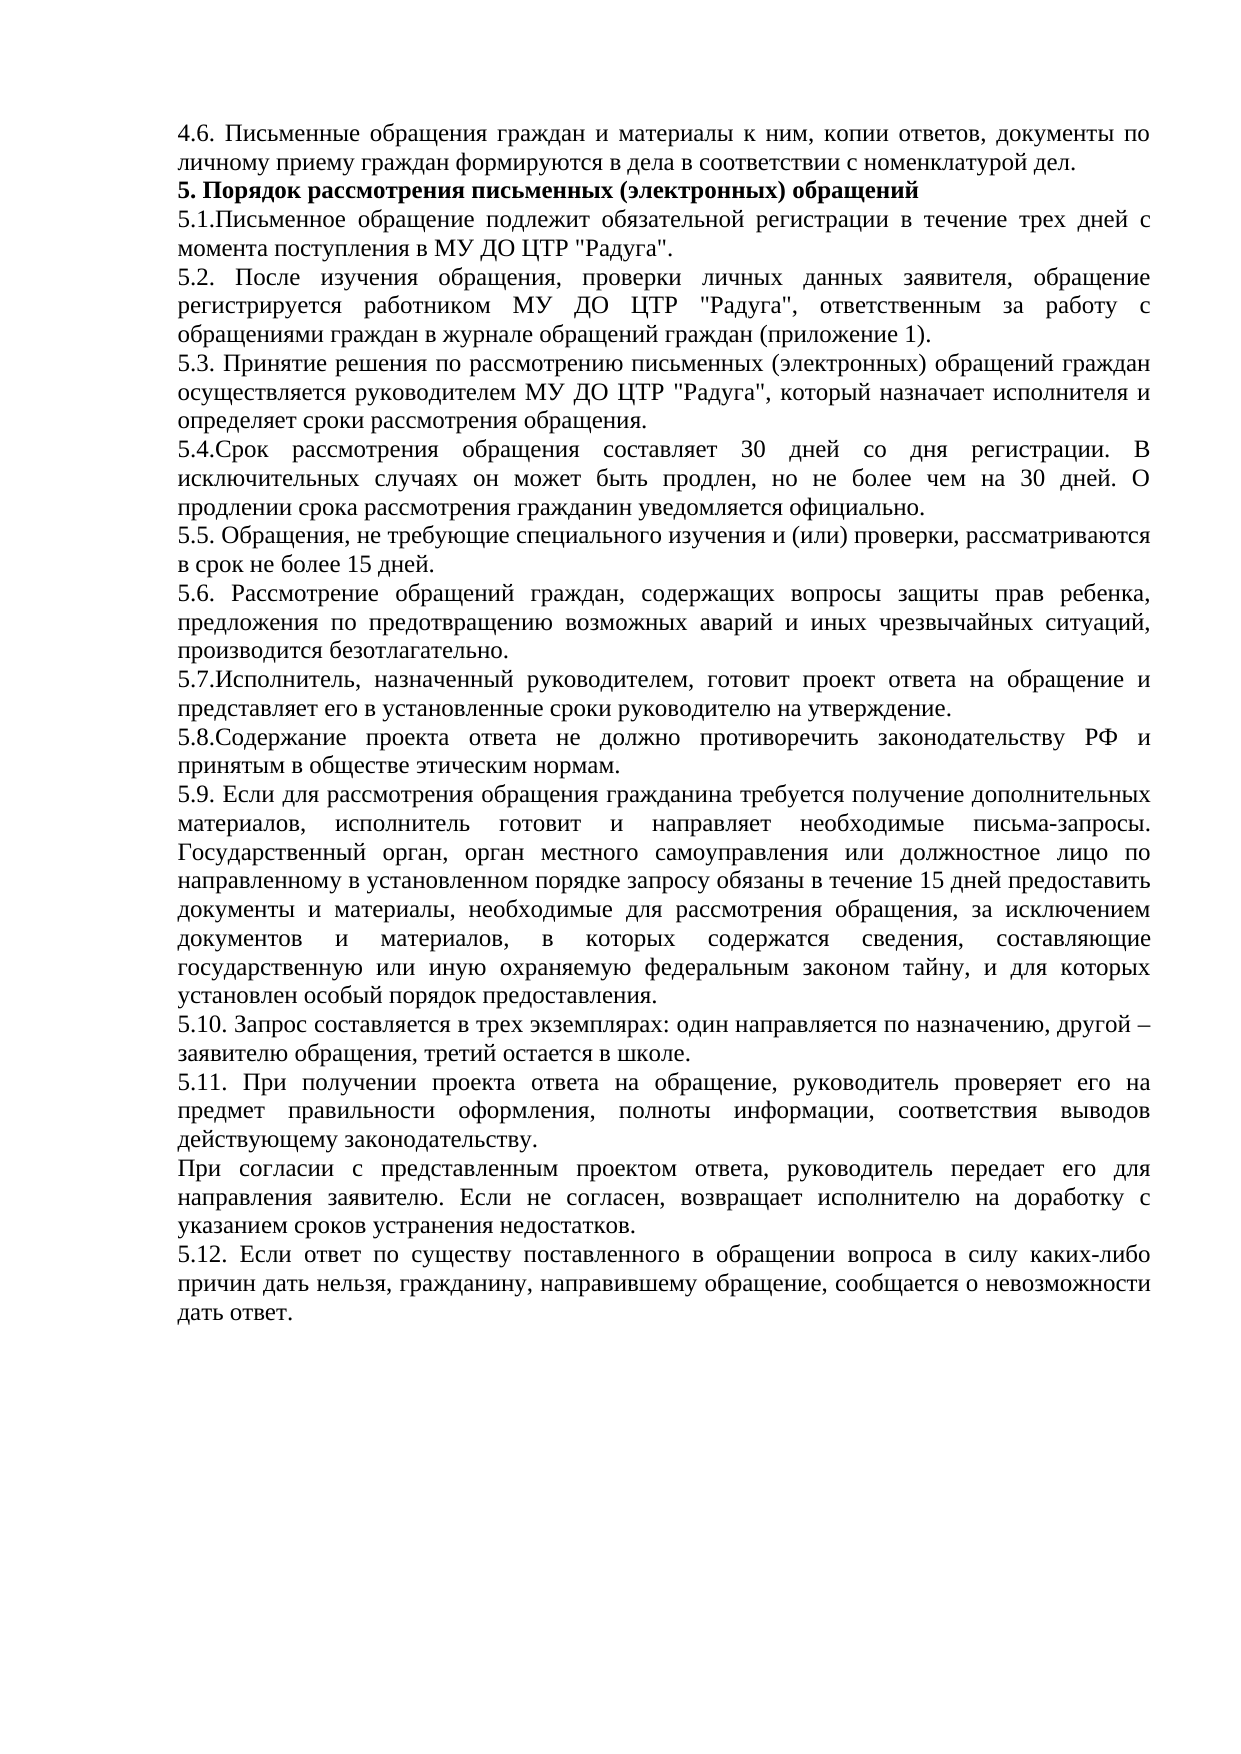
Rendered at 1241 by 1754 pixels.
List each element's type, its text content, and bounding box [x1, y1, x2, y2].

text 5.3. Принятие решения по рассмотрению письменных (электронных) обращений граждан осуществляется руководителем МУ ДО ЦТР "Радуга", который назначает исполнителя и определяет сроки рассмотрения обращения. [177, 348, 1152, 434]
text 5.5. Обращения, не требующие специального изучения и (или) проверки, рассматриваются в срок не более 15 дней. [177, 521, 1152, 578]
text При согласии с представленным проектом ответа, руководитель передает его для направления заявителю. Если не согласен, возвращает исполнителю на доработку с указанием сроков устранения недостатков. [177, 1153, 1152, 1239]
text 4.6. Письменные обращения граждан и материалы к ним, копии ответов, документы по личному приему граждан формируются в дела в соответствии с номенклатурой дел. [177, 118, 1152, 176]
text 5.9. Если для рассмотрения обращения гражданина требуется получение дополнительных материалов, исполнитель готовит и направляет необходимые письма-запросы. Государственный орган, орган местного самоуправления или должностное лицо по направленному в установленном порядке запросу обязаны в течение 15 дней предоставить документы и материалы, необходимые для рассмотрения обращения, за исключением документов и материалов, в которых содержатся сведения, составляющие государственную или иную охраняемую федеральным законом тайну, и для которых установлен особый порядок предоставления. [177, 779, 1152, 1009]
text 5.2. После изучения обращения, проверки личных данных заявителя, обращение регистрируется работником МУ ДО ЦТР "Радуга", ответственным за работу с обращениями граждан в журнале обращений граждан (приложение 1). [177, 262, 1152, 348]
text 5.1.Письменное обращение подлежит обязательной регистрации в течение трех дней с момента поступления в МУ ДО ЦТР "Радуга". [177, 204, 1152, 262]
text 5.10. Запрос составляется в трех экземплярах: один направляется по назначению, другой – заявителю обращения, третий остается в школе. [177, 1009, 1152, 1067]
text 5.6. Рассмотрение обращений граждан, содержащих вопросы защиты прав ребенка, предложения по предотвращению возможных аварий и иных чрезвычайных ситуаций, производится безотлагательно. [177, 578, 1152, 664]
text 5. Порядок рассмотрения письменных (электронных) обращений [177, 176, 1152, 204]
text 5.11. При получении проекта ответа на обращение, руководитель проверяет его на предмет правильности оформления, полноты информации, соответствия выводов действующему законодательству. [177, 1067, 1152, 1153]
text 5.4.Срок рассмотрения обращения составляет 30 дней со дня регистрации. В исключительных случаях он может быть продлен, но не более чем на 30 дней. О продлении срока рассмотрения гражданин уведомляется официально. [177, 434, 1152, 521]
text 5.8.Содержание проекта ответа не должно противоречить законодательству РФ и принятым в обществе этическим нормам. [177, 722, 1152, 779]
text 5.12. Если ответ по существу поставленного в обращении вопроса в силу каких-либо причин дать нельзя, гражданину, направившему обращение, сообщается о невозможности дать ответ. [177, 1239, 1152, 1326]
text 5.7.Исполнитель, назначенный руководителем, готовит проект ответа на обращение и представляет его в установленные сроки руководителю на утверждение. [177, 664, 1152, 722]
